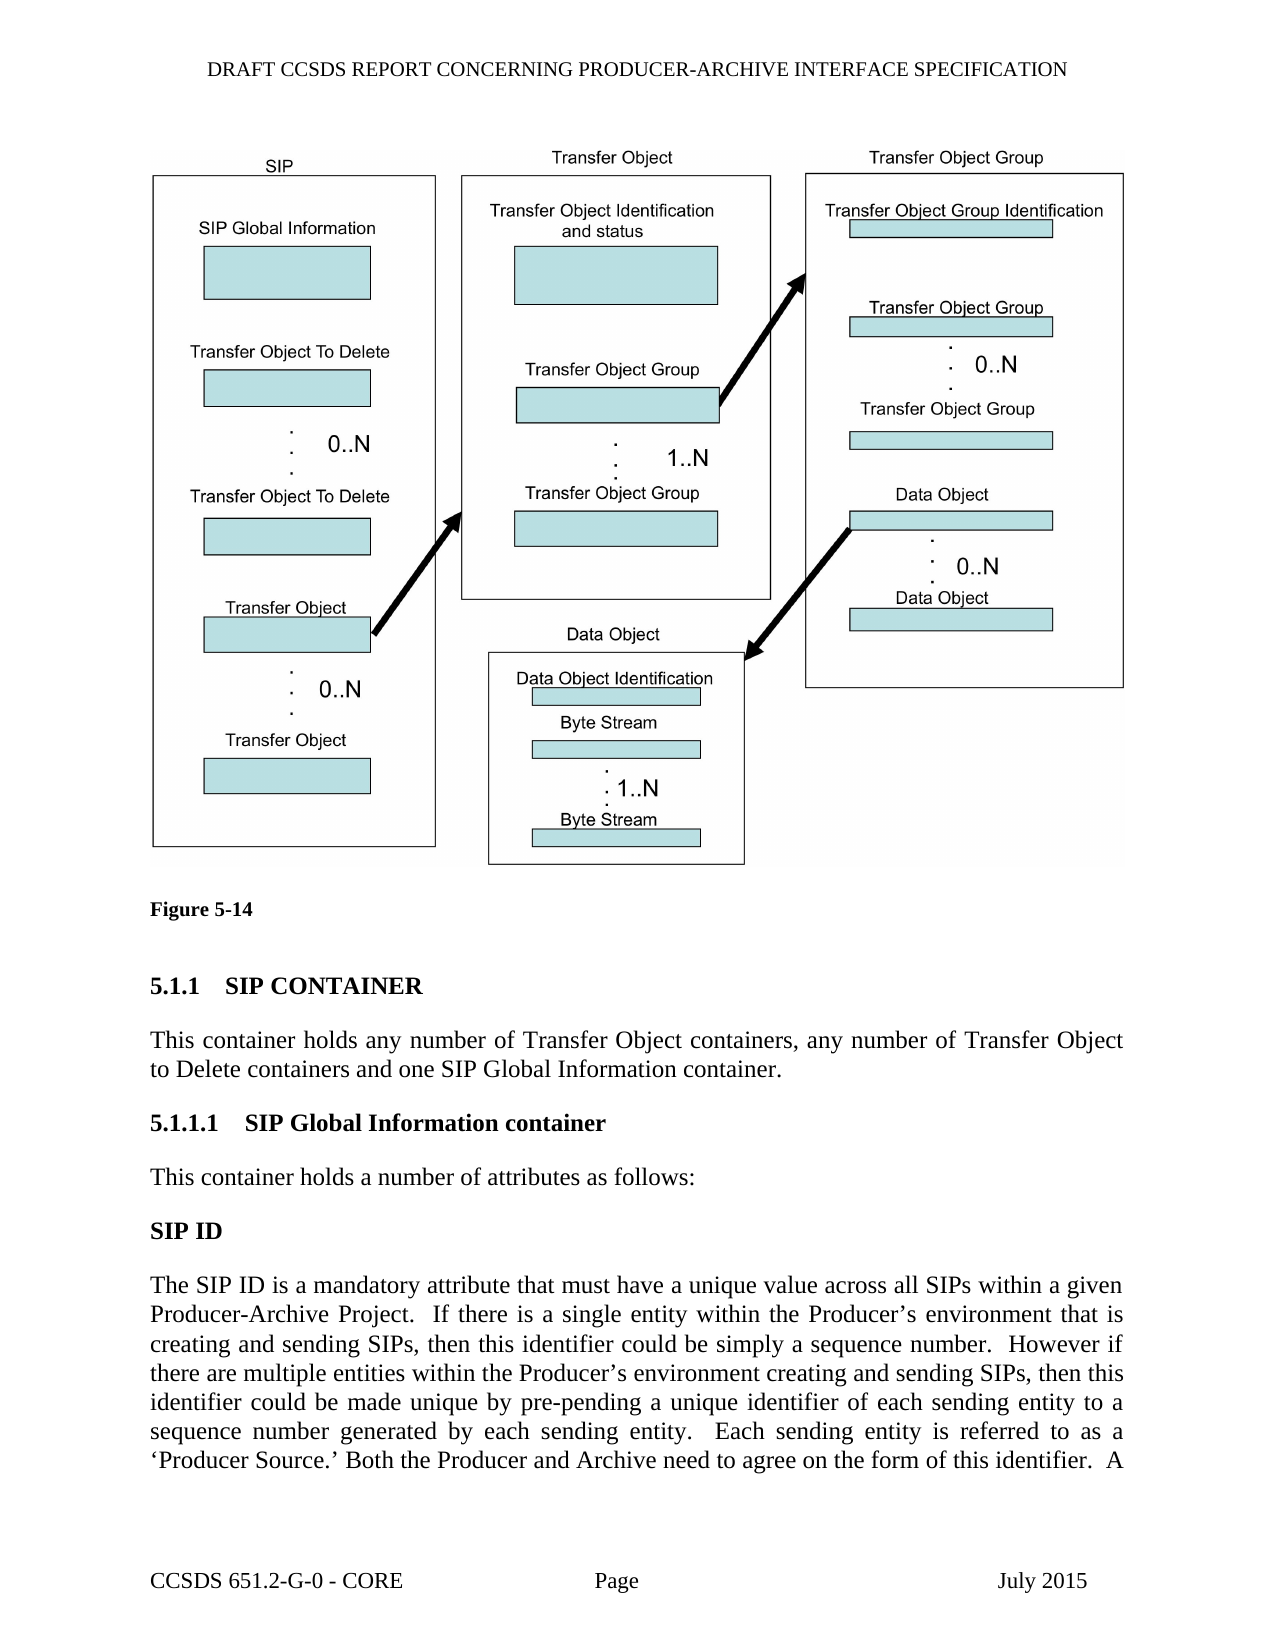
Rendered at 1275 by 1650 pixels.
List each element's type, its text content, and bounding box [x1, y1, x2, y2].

subtitle SIP Global Information container [150, 1108, 1125, 1137]
text Figure 5: Abstract View of SIP, Transfer Object, Transfer Object Group, and Data Object [150, 892, 1125, 921]
text SIP ID [150, 1216, 1125, 1245]
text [150, 1270, 1125, 1474]
subtitle SIP container [150, 971, 1125, 999]
text This container holds any number of Transfer Object containers, any number of Transfer Object to Delete containers and one SIP Global Information container. [150, 1024, 1125, 1083]
picture [150, 150, 1125, 867]
text This container holds a number of attributes as follows: [150, 1162, 1125, 1191]
